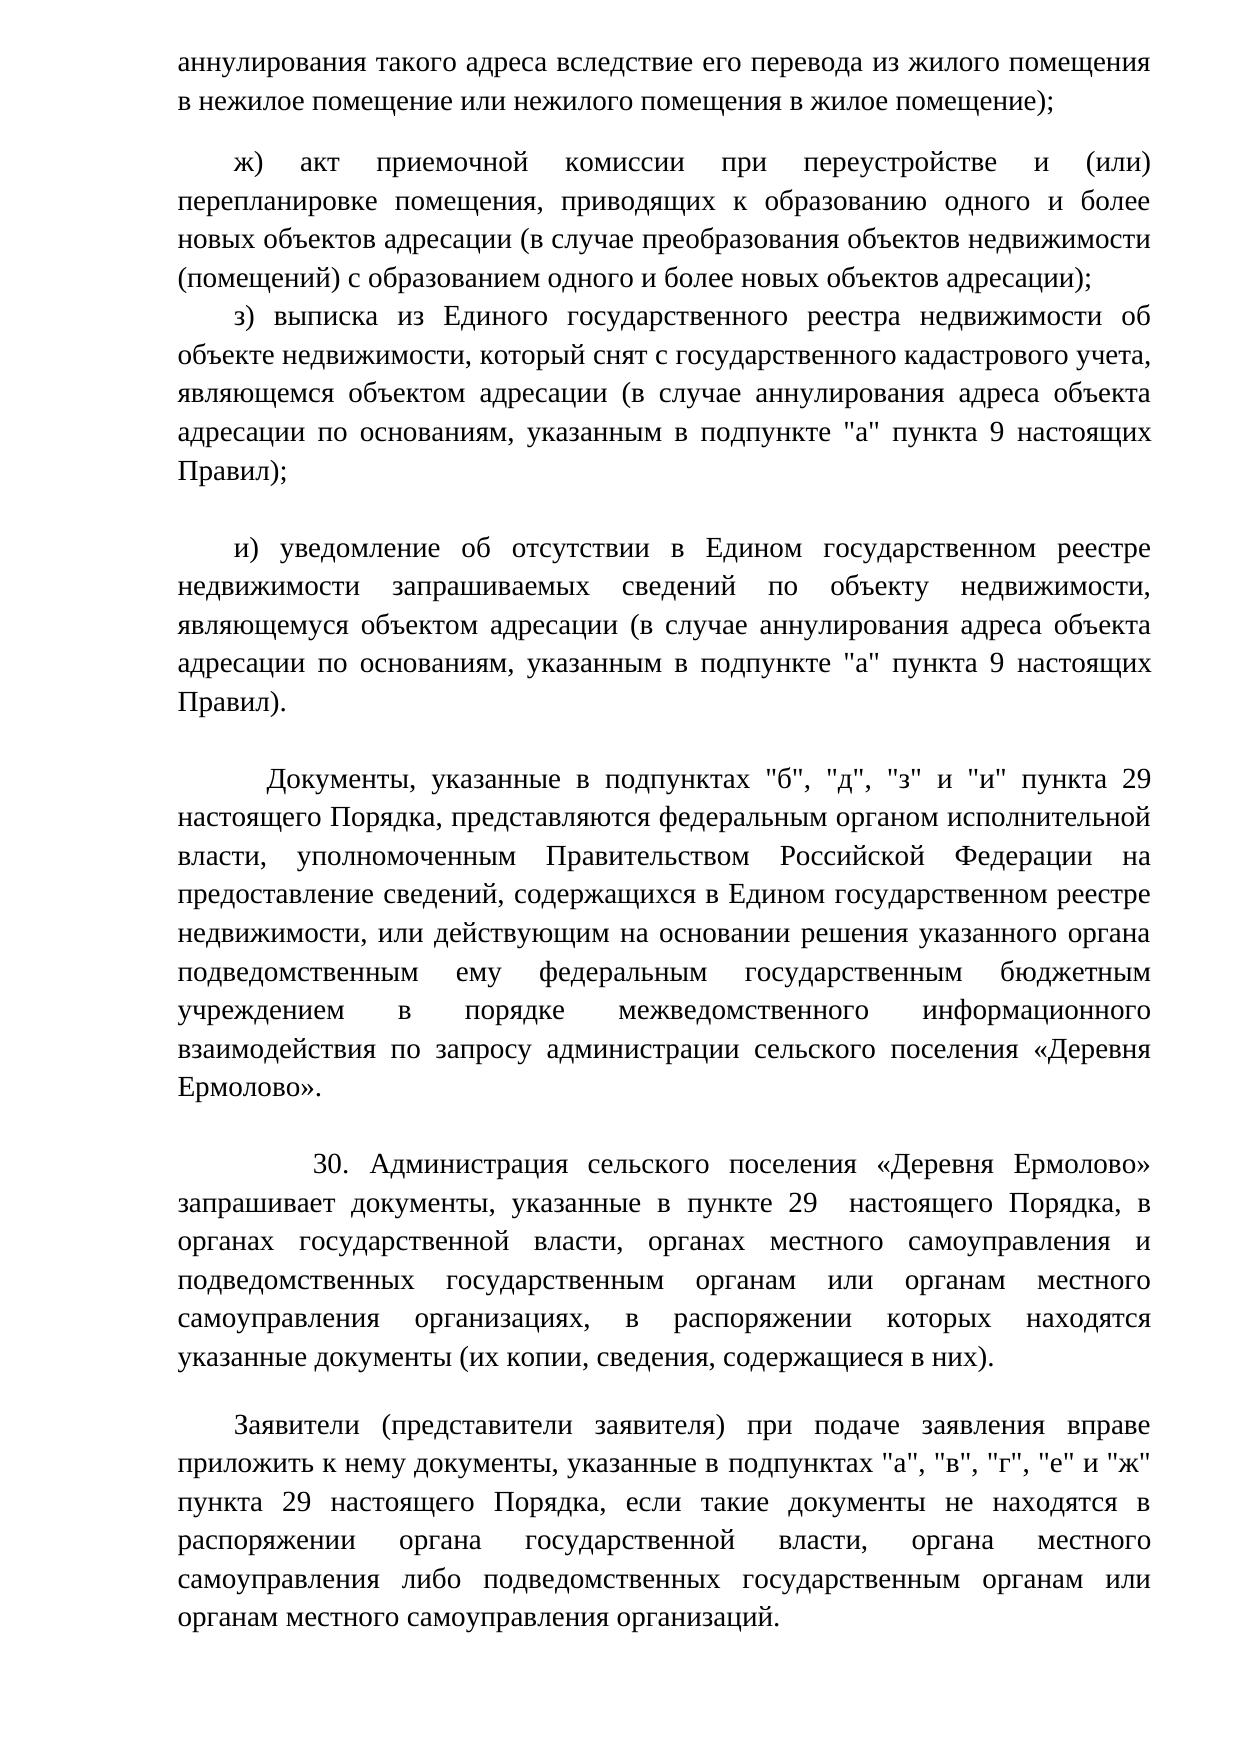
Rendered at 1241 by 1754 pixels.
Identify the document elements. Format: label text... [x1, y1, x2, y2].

text з) выписка из Единого государственного реестра недвижимости об объекте недвижимости, который снят с государственного кадастрового учета, являющемся объектом адресации (в случае аннулирования адреса объекта адресации по основаниям, указанным в подпункте "а" пункта 9 настоящих Правил); [177, 298, 1152, 486]
text Заявители (представители заявителя) при подаче заявления вправе приложить к нему документы, указанные в подпунктах "а", "в", "г", "е" и "ж" пункта 29 настоящего Порядка, если такие документы не находятся в распоряжении органа государственной власти, органа местного самоуправления либо подведомственных государственным органам или органам местного самоуправления организаций. [177, 1407, 1152, 1633]
text ж) акт приемочной комиссии при переустройстве и (или) перепланировке помещения, приводящих к образованию одного и более новых объектов адресации (в случае преобразования объектов недвижимости (помещений) с образованием одного и более новых объектов адресации); [177, 144, 1152, 293]
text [177, 44, 1152, 116]
text Документы, указанные в подпунктах "б", "д", "з" и "и" пункта 29 настоящего Порядка, представляются федеральным органом исполнительной власти, уполномоченным Правительством Российской Федерации на предоставление сведений, содержащихся в Едином государственном реестре недвижимости, или действующим на основании решения указанного органа подведомственным ему федеральным государственным бюджетным учреждением в порядке межведомственного информационного взаимодействия по запросу администрации сельского поселения «Деревня Ермолово». [177, 761, 1152, 1103]
text 30. Администрация сельского поселения «Деревня Ермолово» запрашивает документы, указанные в пункте 29 настоящего Порядка, в органах государственной власти, органах местного самоуправления и подведомственных государственным органам или органам местного самоуправления организациях, в распоряжении которых находятся указанные документы (их копии, сведения, содержащиеся в них). [177, 1146, 1152, 1373]
text и) уведомление об отсутствии в Едином государственном реестре недвижимости запрашиваемых сведений по объекту недвижимости, являющемуся объектом адресации (в случае аннулирования адреса объекта адресации по основаниям, указанным в подпункте "а" пункта 9 настоящих Правил). [177, 530, 1152, 717]
